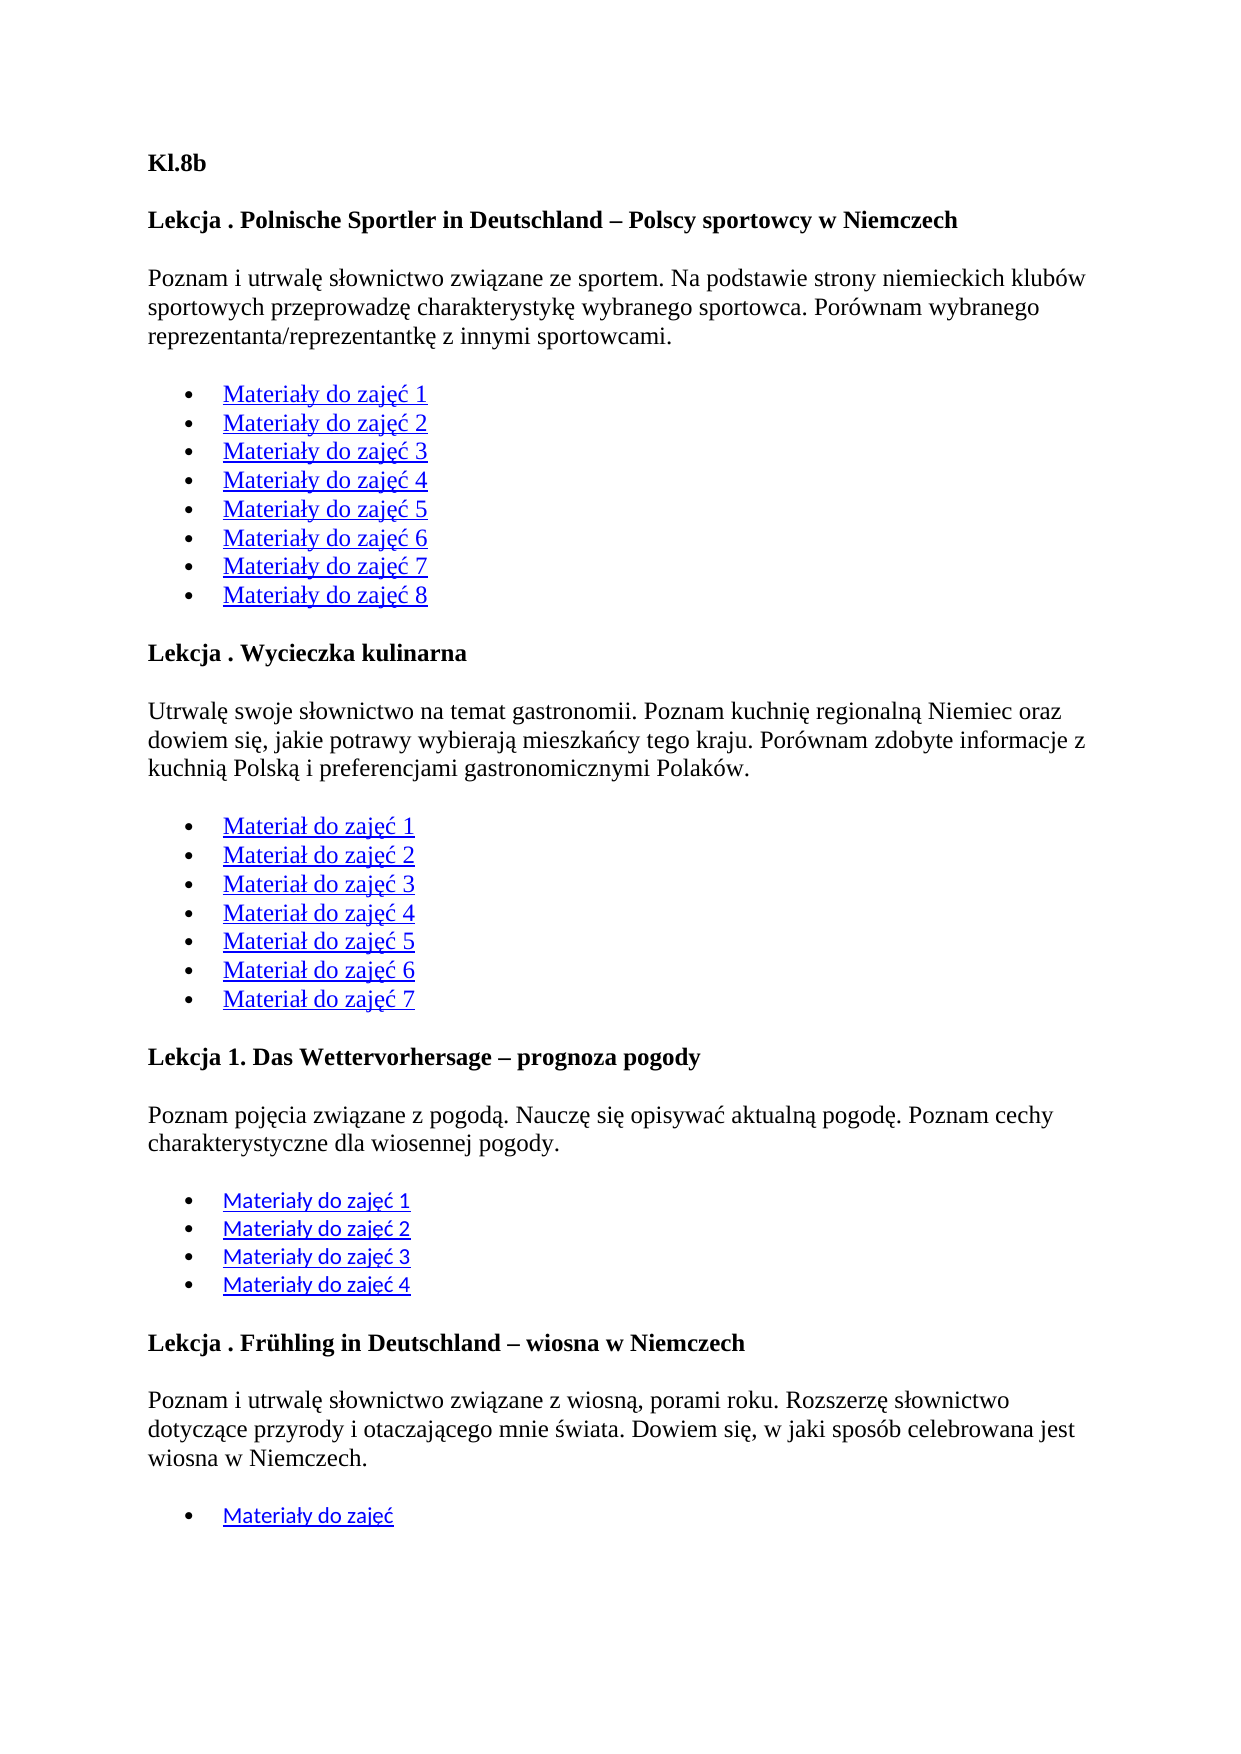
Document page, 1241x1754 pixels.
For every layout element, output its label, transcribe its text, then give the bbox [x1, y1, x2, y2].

list Materiał do zajęć 2 [185, 840, 1093, 869]
subtitle Lekcja 1. Das Wettervorhersage – prognoza pogody [148, 1042, 1093, 1071]
text Kl.8b [148, 148, 1093, 176]
list Materiał do zajęć 3 [185, 869, 1093, 898]
text Poznam i utrwalę słownictwo związane z wiosną, porami roku. Rozszerzę słownictwo dotyczące przyrody i otaczającego mnie świata. Dowiem się, w jaki sposób celebrowana jest wiosna w Niemczech. [148, 1386, 1093, 1472]
list Materiały do zajęć 2 [185, 1214, 1093, 1242]
list Materiał do zajęć 7 [185, 984, 1093, 1013]
list Materiały do zajęć 1 [185, 379, 1093, 408]
list Materiał do zajęć 6 [185, 955, 1093, 984]
list Materiały do zajęć 8 [185, 580, 1093, 609]
list Materiały do zajęć [185, 1501, 1093, 1529]
list Materiały do zajęć 1 [185, 1186, 1093, 1214]
list Materiały do zajęć 7 [185, 551, 1093, 580]
text Lekcja . Wycieczka kulinarna [148, 638, 1093, 667]
list Materiał do zajęć 4 [185, 898, 1093, 926]
list Materiały do zajęć 3 [185, 436, 1093, 465]
text Lekcja . Polnische Sportler in Deutschland – Polscy sportowcy w Niemczech [148, 206, 1093, 234]
list Materiały do zajęć 4 [185, 1270, 1093, 1298]
subtitle Lekcja . Frühling in Deutschland – wiosna w Niemczech [148, 1328, 1093, 1356]
list Materiał do zajęć 5 [185, 926, 1093, 955]
list Materiały do zajęć 5 [185, 494, 1093, 523]
list Materiały do zajęć 6 [185, 523, 1093, 551]
text Poznam i utrwalę słownictwo związane ze sportem. Na podstawie strony niemieckich klubów sportowych przeprowadzę charakterystykę wybranego sportowca. Porównam wybranego reprezentanta/reprezentantkę z innymi sportowcami. [148, 263, 1093, 350]
text Utrwalę swoje słownictwo na temat gastronomii. Poznam kuchnię regionalną Niemiec oraz dowiem się, jakie potrawy wybierają mieszkańcy tego kraju. Porównam zdobyte informacje z kuchnią Polską i preferencjami gastronomicznymi Polaków. [148, 696, 1093, 782]
list Materiały do zajęć 2 [185, 408, 1093, 436]
list Materiały do zajęć 3 [185, 1242, 1093, 1270]
list Materiały do zajęć 4 [185, 465, 1093, 494]
text Poznam pojęcia związane z pogodą. Nauczę się opisywać aktualną pogodę. Poznam cechy charakterystyczne dla wiosennej pogody. [148, 1100, 1093, 1157]
list Materiał do zajęć 1 [185, 811, 1093, 840]
